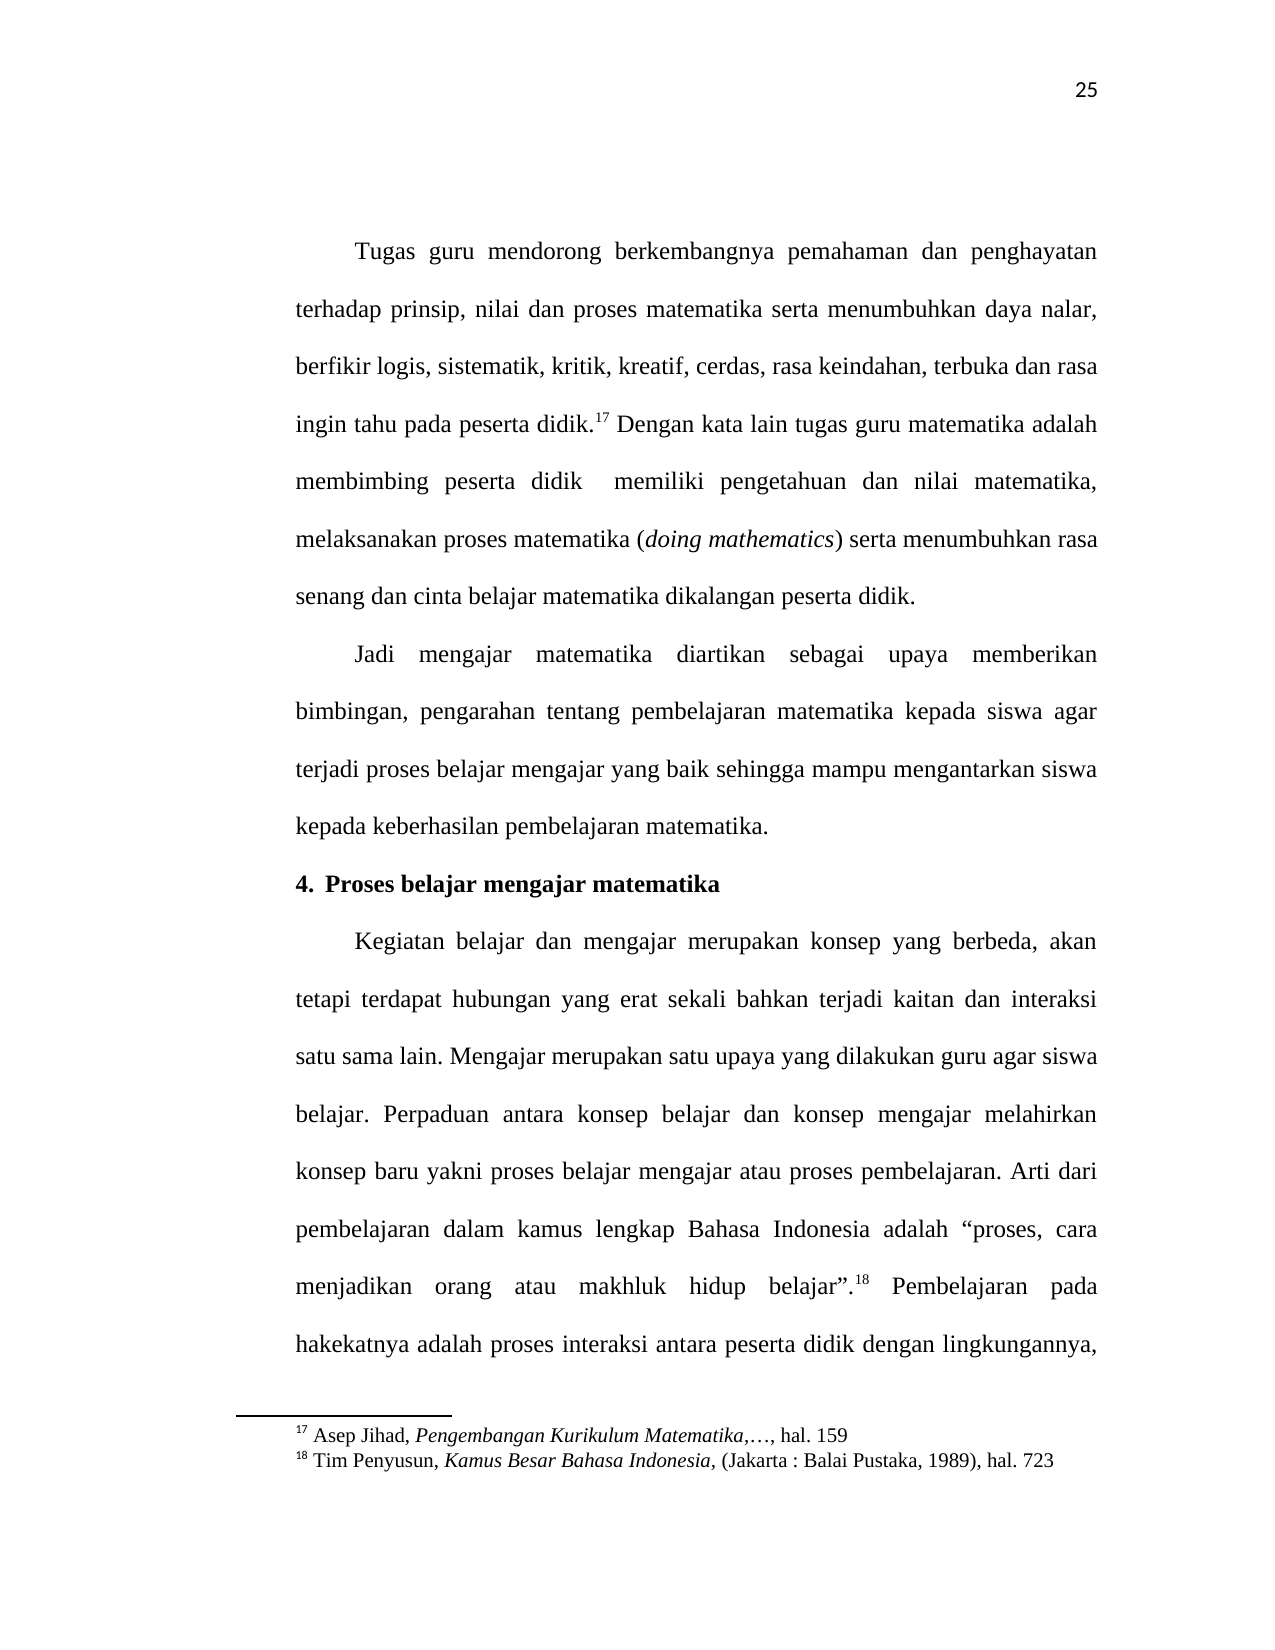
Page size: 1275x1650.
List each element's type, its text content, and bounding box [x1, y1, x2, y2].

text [295, 926, 1098, 1357]
text Jadi mengajar matematika diartikan sebagai upaya memberikan bimbingan, pengarahan tentang pembelajaran matematika kepada siswa agar terjadi proses belajar mengajar yang baik sehingga mampu mengantarkan siswa kepada keberhasilan pembelajaran matematika. [295, 639, 1098, 840]
text Tugas guru mendorong berkembangnya pemahaman dan penghayatan terhadap prinsip, nilai dan proses matematika serta menumbuhkan daya nalar, berfikir logis, sistematik, kritik, kreatif, cerdas, rasa keindahan, terbuka dan rasa ingin tahu pada peserta didik. Dengan kata lain tugas guru matematika adalah membimbing peserta didik memiliki pengetahuan dan nilai matematika, melaksanakan proses matematika (doing mathematics) serta menumbuhkan rasa senang dan cinta belajar matematika dikalangan peserta didik. [295, 236, 1098, 610]
list Proses belajar mengajar matematika [295, 869, 1098, 897]
